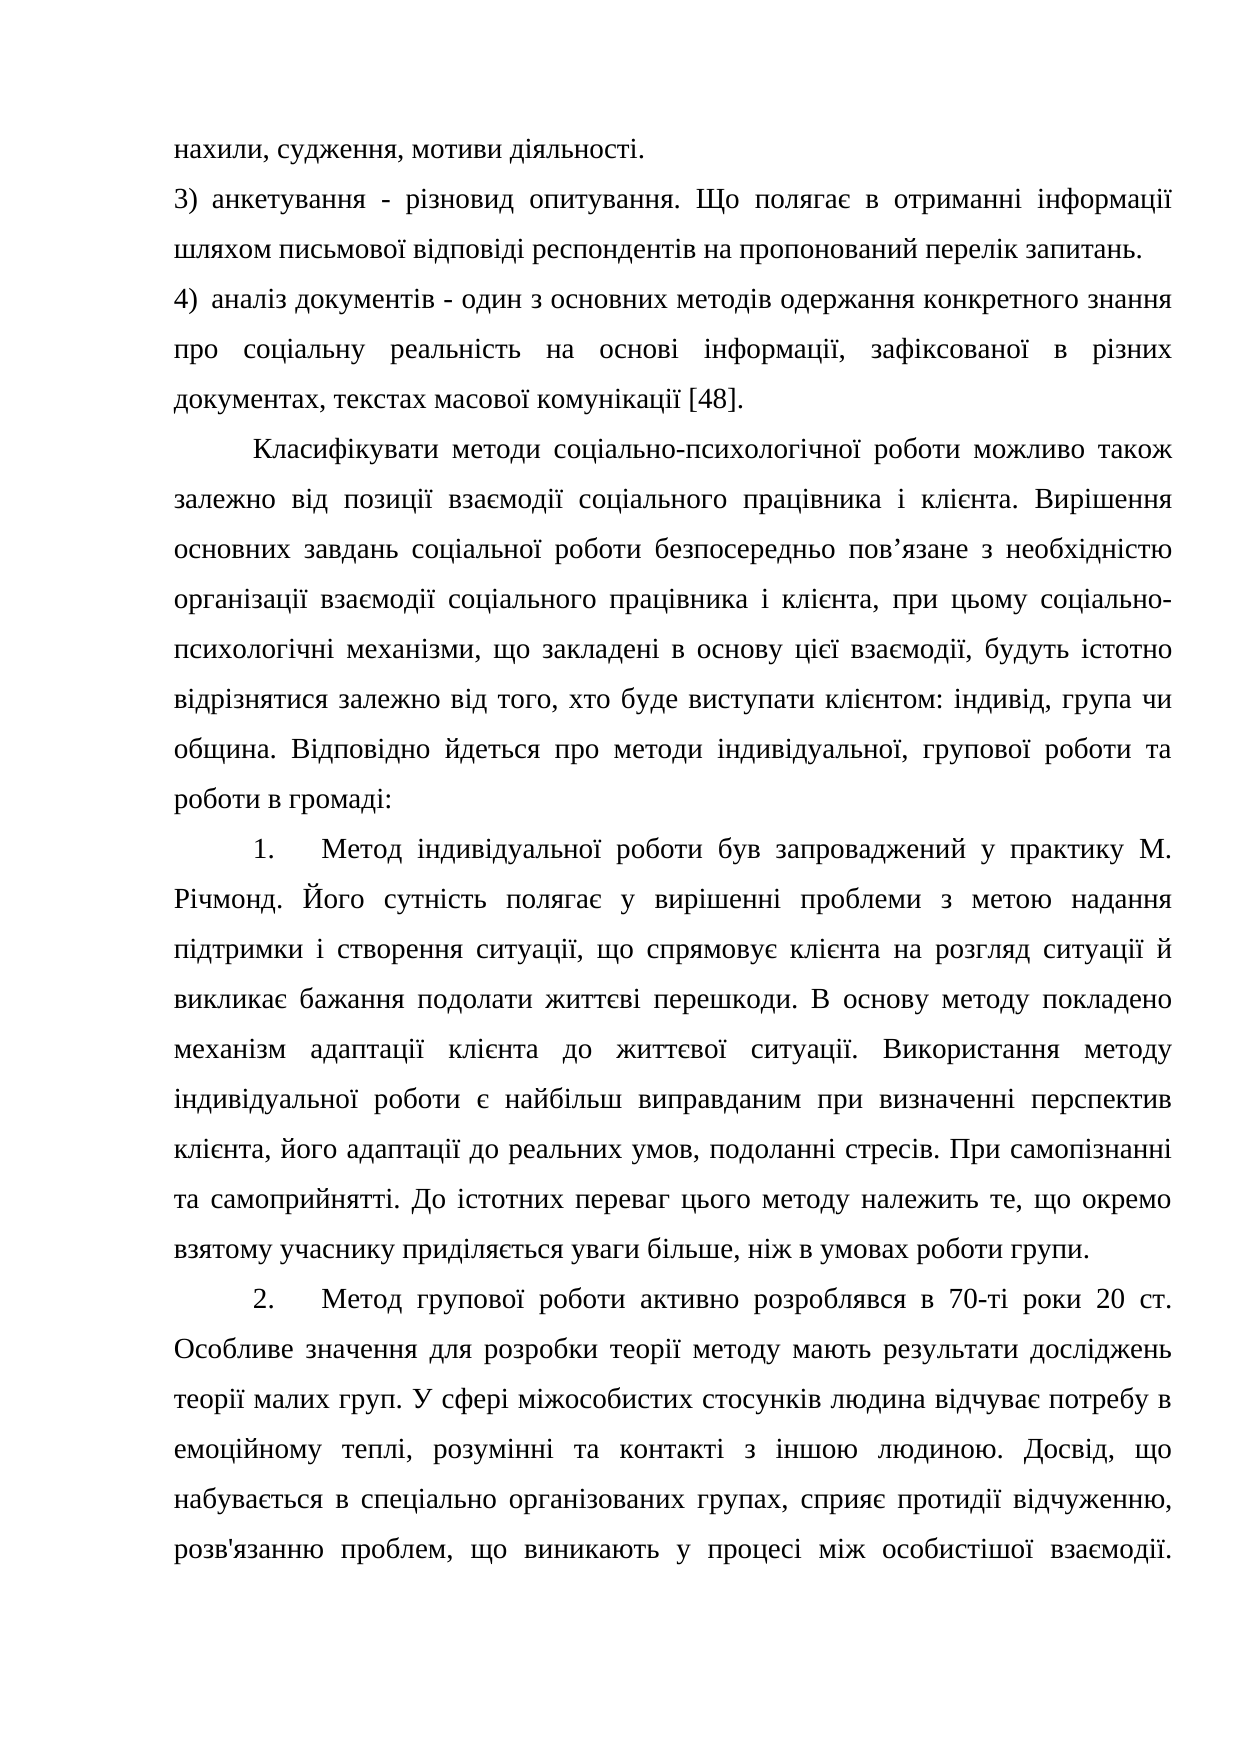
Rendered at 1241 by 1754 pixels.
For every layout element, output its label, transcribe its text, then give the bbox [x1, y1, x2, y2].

list Метод індивідуальної роботи був запроваджений у практику М. Річмонд. Його сутність полягає у вирішенні проблеми з метою надання підтримки і створення ситуації, що спрямовує клієнта на розгляд ситуації й викликає бажання подолати життєві перешкоди. В основу методу покладено механізм адаптації клієнта до життєвої ситуації. Використання методу індивідуальної роботи є найбільш виправданим при визначенні перспектив клієнта, його адаптації до реальних умов, подоланні стресів. При самопізнанні та самоприйнятті. До істотних переваг цього методу належить те, що окремо взятому учаснику приділяється уваги більше, ніж в умовах роботи групи. [173, 819, 1173, 1269]
list аналіз документів - один з основних методів одержання конкретного знання про соціальну реальність на основі інформації, зафіксованої в різних документах, текстах масової комунікації [48]. [173, 269, 1173, 419]
text Класифікувати методи соціально-психологічної роботи можливо також залежно від позиції взаємодії соціального працівника і клієнта. Вирішення основних завдань соціальної роботи безпосередньо пов’язане з необхідністю організації взаємодії соціального працівника і клієнта, при цьому соціально- психологічні механізми, що закладені в основу цієї взаємодії, будуть істотно відрізнятися залежно від того, хто буде виступати клієнтом: індивід, група чи община. Відповідно йдеться про методи індивідуальної, групової роботи та роботи в громаді: [173, 419, 1173, 819]
list анкетування - різновид опитування. Що полягає в отриманні інформації шляхом письмової відповіді респондентів на пропонований перелік запитань. [173, 169, 1173, 269]
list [173, 1269, 1173, 1569]
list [173, 119, 1173, 169]
